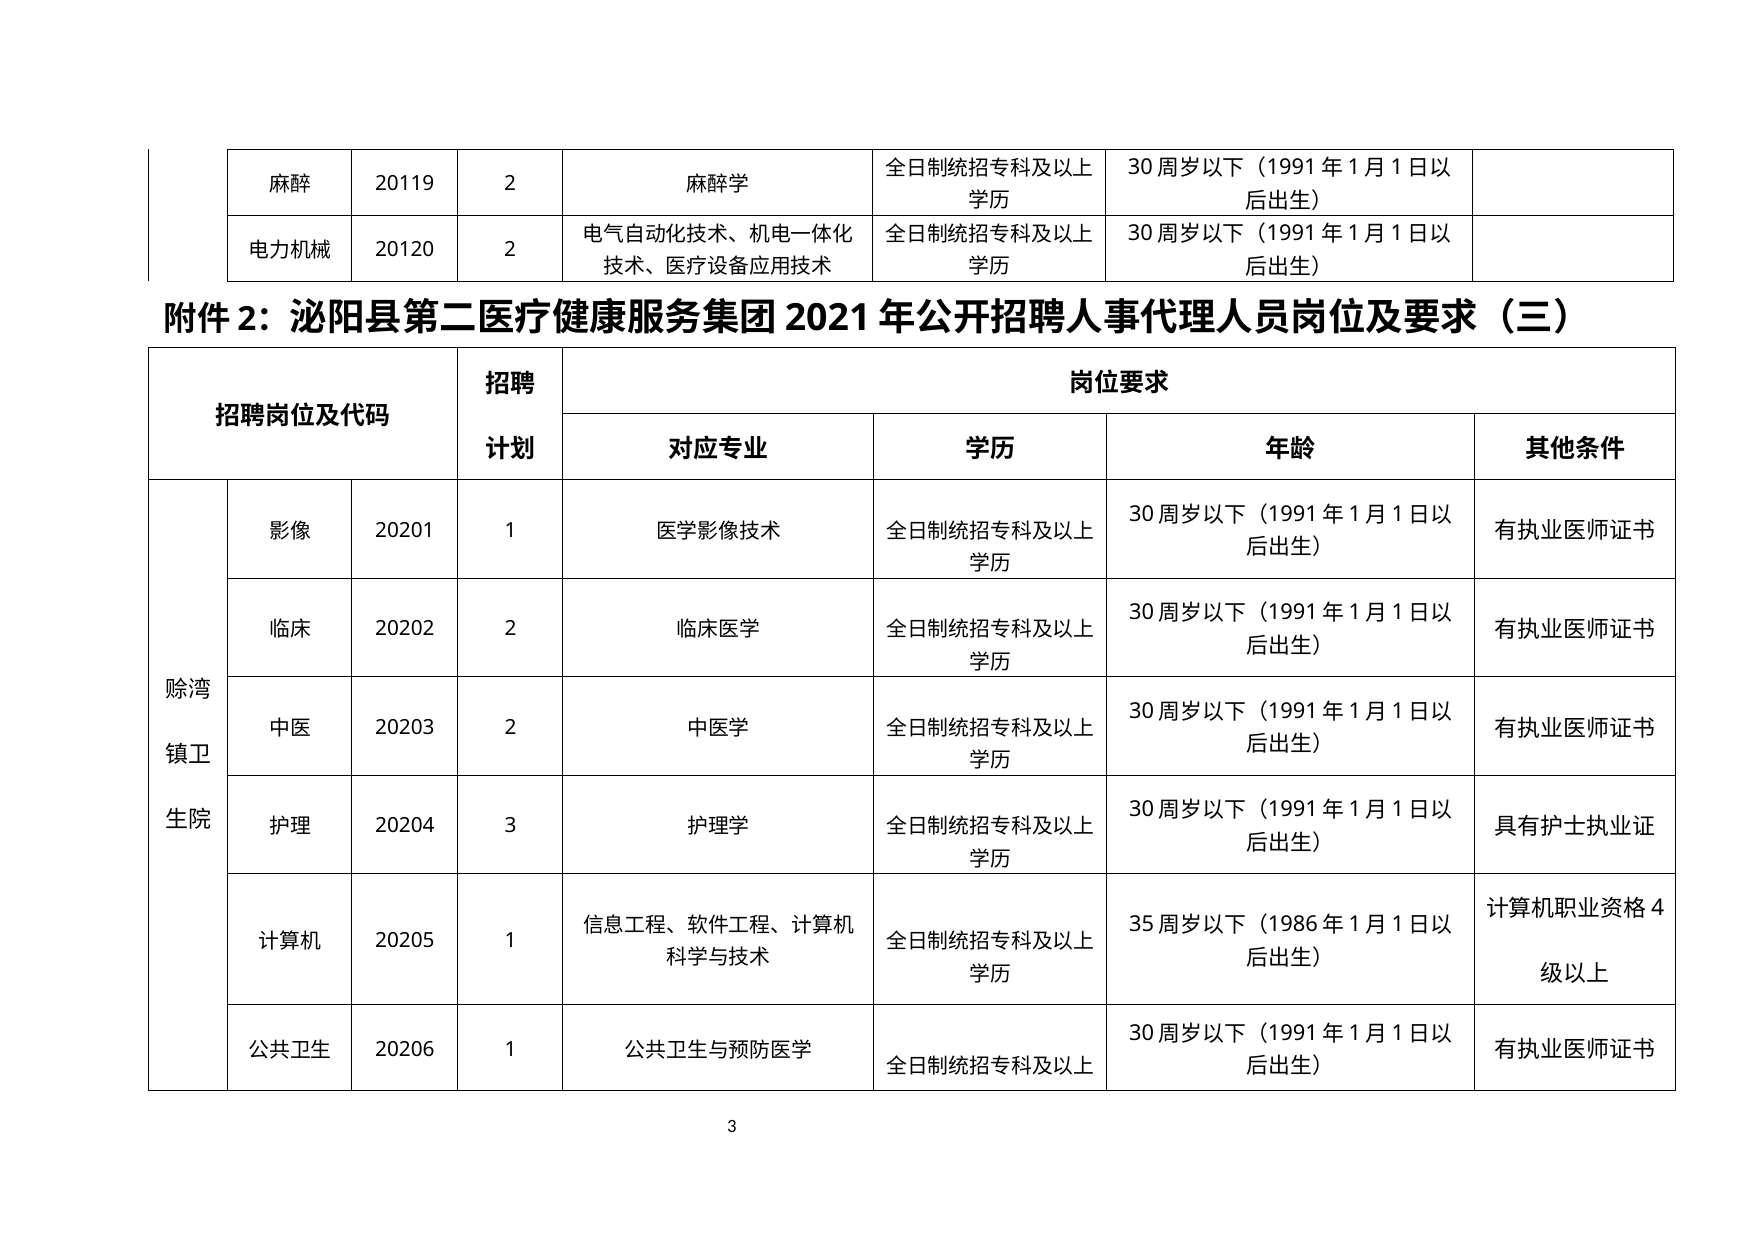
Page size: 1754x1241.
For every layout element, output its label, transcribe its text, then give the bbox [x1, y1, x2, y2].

table_cell 35周岁以下（1986年1月1日以后出生） [1107, 874, 1474, 1004]
table_cell 信息工程、软件工程、计算机科学与技术 [563, 874, 873, 1004]
table_cell [1473, 216, 1673, 281]
table_cell 20201 [352, 480, 457, 578]
table_cell 医学影像技术 [563, 480, 873, 578]
table_cell 30周岁以下（1991年1月1日以后出生） [1107, 579, 1474, 676]
table_cell 30周岁以下（1991年1月1日以后出生） [1106, 216, 1472, 281]
table_cell 具有护士执业证 [1475, 776, 1675, 873]
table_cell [1106, 150, 1472, 215]
table_cell 影像 [228, 480, 351, 578]
table_cell 对应专业 [563, 414, 873, 479]
table_cell 有执业医师证书 [1475, 579, 1675, 676]
table_cell 1 [458, 480, 562, 578]
table_cell 30周岁以下（1991年1月1日以后出生） [1107, 480, 1474, 578]
table_cell 有执业医师证书 [1475, 480, 1675, 578]
table_cell 计算机 [228, 874, 351, 1004]
table_cell 有执业医师证书 [1475, 677, 1675, 775]
table_cell 2 [458, 150, 562, 215]
table_cell 赊湾镇卫生院 [149, 480, 227, 1090]
table_cell 护理学 [563, 776, 873, 873]
table_cell 麻醉 [228, 150, 351, 215]
table_cell 麻醉学 [563, 150, 872, 215]
table_header 招聘岗位及代码 [149, 348, 457, 479]
table_header 岗位要求 [563, 348, 1675, 413]
table_cell 临床 [228, 579, 351, 676]
table_cell 年龄 [1107, 414, 1474, 479]
table_cell 2 [458, 579, 562, 676]
table_cell 20120 [352, 216, 457, 281]
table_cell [1107, 1005, 1474, 1090]
table_cell 全日制统招专科及以上学历 [874, 677, 1106, 775]
table_cell 中医 [228, 677, 351, 775]
table_cell 20206 [352, 1005, 457, 1090]
table_cell 全日制统招专科及以上学历 [873, 150, 1105, 215]
table_header 招聘 计划 [458, 348, 562, 479]
table_cell 全日制统招专科及以上学历 [874, 480, 1106, 578]
table_cell 电力机械 [228, 216, 351, 281]
table_cell 有执业医师证书 [1475, 1005, 1675, 1090]
table_cell 全日制统招专科及以上学历 [874, 776, 1106, 873]
table_cell [1473, 150, 1673, 215]
table_cell 20119 [352, 150, 457, 215]
table_cell 全日制统招专科及以上学历 [873, 216, 1105, 281]
table_cell 30周岁以下（1991年1月1日以后出生） [1107, 776, 1474, 873]
table_cell 1 [458, 874, 562, 1004]
table_cell 全日制统招专科及以上学历 [874, 579, 1106, 676]
table_cell 中医学 [563, 677, 873, 775]
table_cell 20205 [352, 874, 457, 1004]
table_cell 公共卫生 [228, 1005, 351, 1090]
table_cell 全日制统招专科及以上学历 [874, 1005, 1106, 1090]
table_cell 全日制统招专科及以上学历 [874, 874, 1106, 1004]
table_cell 3 [458, 776, 562, 873]
table_cell 临床医学 [563, 579, 873, 676]
table_cell 其他条件 [1475, 414, 1675, 479]
table_cell 2 [458, 677, 562, 775]
table_cell 1 [458, 1005, 562, 1090]
table_cell 2 [458, 216, 562, 281]
table_cell 电气自动化技术、机电一体化技术、医疗设备应用技术 [563, 216, 872, 281]
table_cell 20203 [352, 677, 457, 775]
list 附件2：泌阳县第二医疗健康服务集团2021年公开招聘人事代理人员岗位及要求（三） [150, 282, 1604, 347]
table_cell 公共卫生与预防医学 [563, 1005, 873, 1090]
table_cell 20204 [352, 776, 457, 873]
table_cell 学历 [874, 414, 1106, 479]
table_cell 计算机职业资格4级以上 [1475, 874, 1675, 1004]
table_cell 护理 [228, 776, 351, 873]
table_cell 20202 [352, 579, 457, 676]
table_cell 30周岁以下（1991年1月1日以后出生） [1107, 677, 1474, 775]
